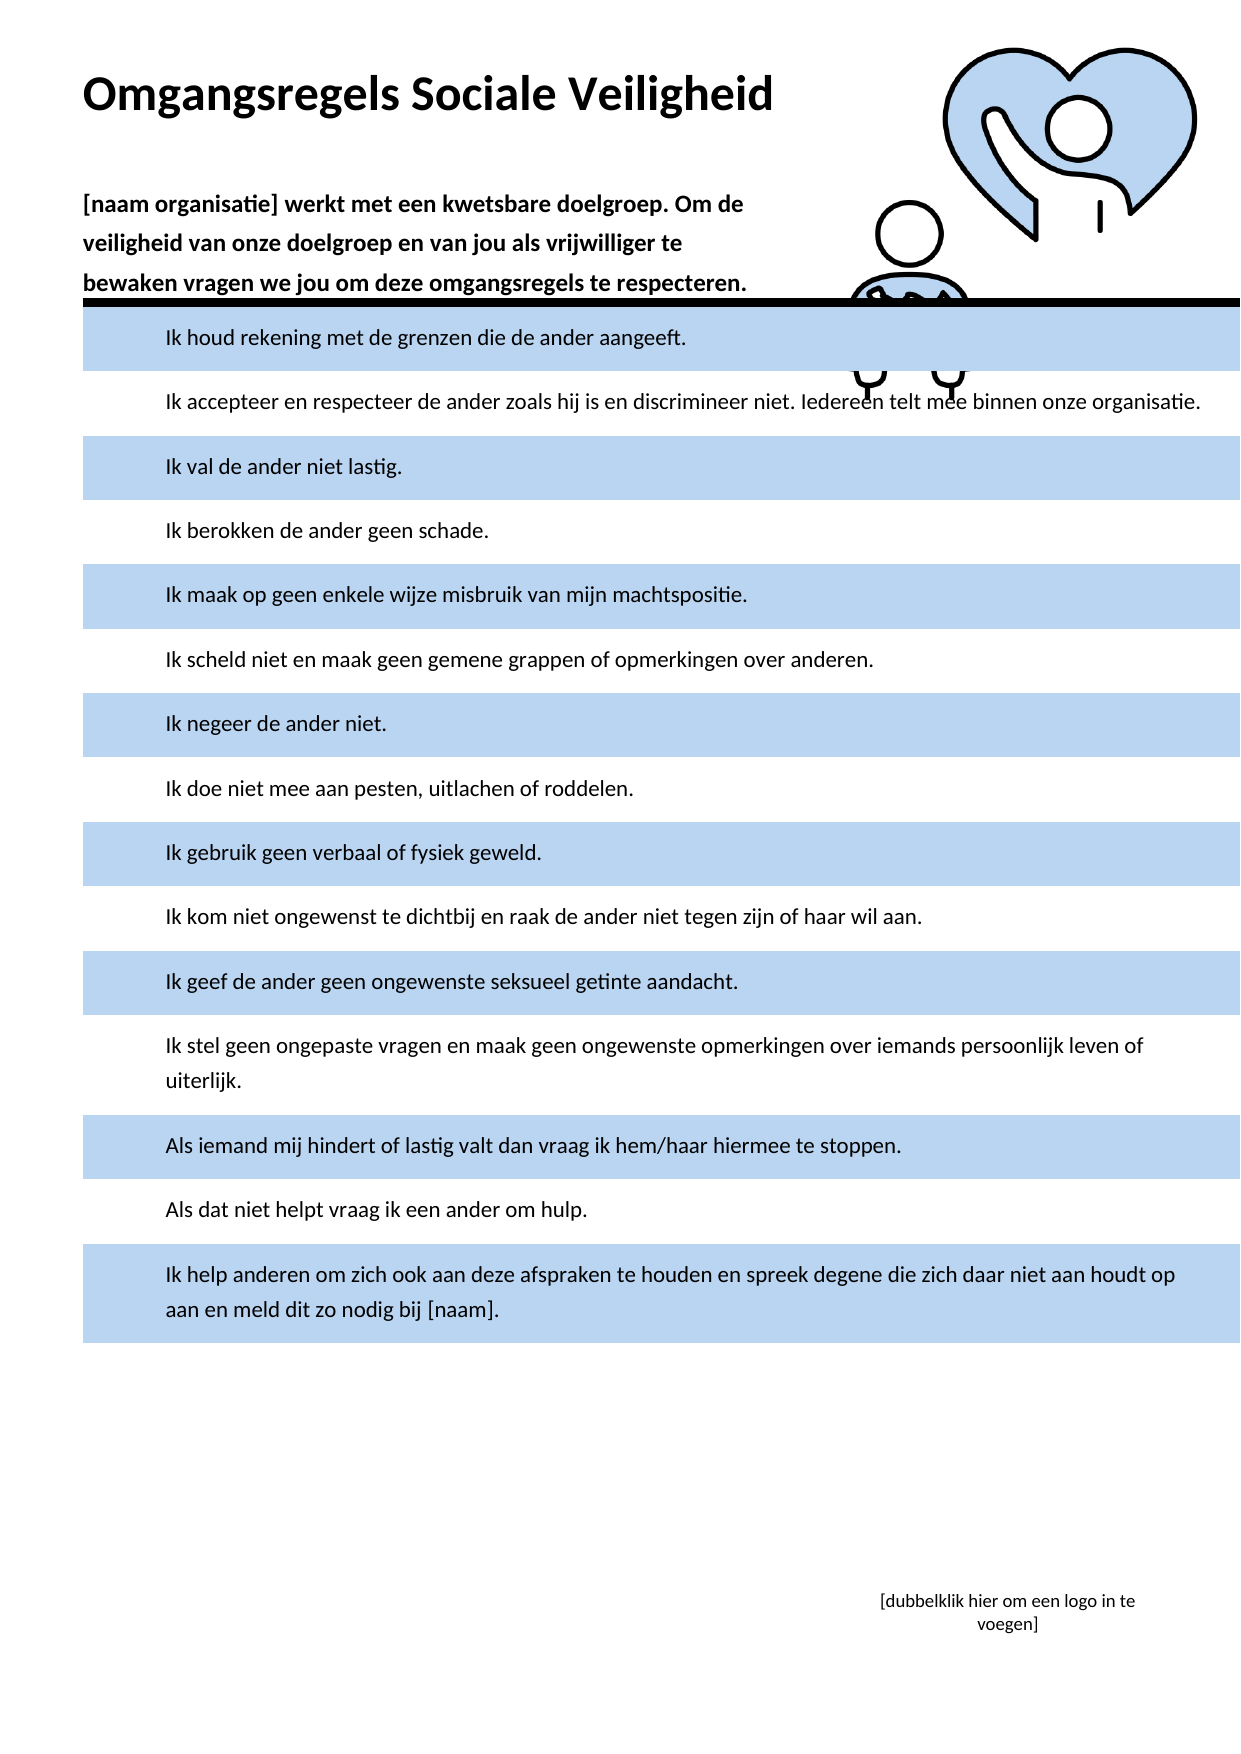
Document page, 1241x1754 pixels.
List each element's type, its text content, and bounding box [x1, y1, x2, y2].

table_cell Ik kom niet ongewenst te dichtbij en raak de ander niet tegen zijn of haar wil aan. [83, 886, 1240, 951]
table_cell Ik gebruik geen verbaal of fysiek geweld. [83, 822, 1240, 886]
table_cell Ik geef de ander geen ongewenste seksueel getinte aandacht. [83, 951, 1240, 1015]
title Omgangsregels Sociale Veiligheid [83, 61, 833, 122]
table_cell Als iemand mij hindert of lastig valt dan vraag ik hem/haar hiermee te stoppen. [83, 1115, 1240, 1179]
table_cell Ik doe niet mee aan pesten, uitlachen of roddelen. [83, 758, 1240, 822]
table_cell Ik accepteer en respecteer de ander zoals hij is en discrimineer niet. Iedereen telt mee binnen onze organisatie. [83, 371, 1240, 436]
table_cell Ik help anderen om zich ook aan deze afspraken te houden en spreek degene die zich daar niet aan houdt op aan en meld dit zo nodig bij . [83, 1244, 1240, 1343]
text werkt met een kwetsbare doelgroep. Om de veiligheid van onze doelgroep en van jou als vrijwilliger te bewaken vragen we jou om deze omgangsregels te respecteren. [83, 179, 773, 297]
table_cell Ik negeer de ander niet. [83, 693, 1240, 757]
picture [830, 0, 1240, 298]
table_cell Ik maak op geen enkele wijze misbruik van mijn machtspositie. [83, 564, 1240, 629]
table_cell Als dat niet helpt vraag ik een ander om hulp. [83, 1179, 1240, 1243]
table_cell Ik val de ander niet lastig. [83, 436, 1240, 500]
table_cell Ik stel geen ongepaste vragen en maak geen ongewenste opmerkingen over iemands persoonlijk leven of uiterlijk. [83, 1015, 1240, 1115]
table_cell Ik berokken de ander geen schade. [83, 500, 1240, 564]
table_header Ik houd rekening met de grenzen die de ander aangeeft. [83, 307, 1240, 371]
table_cell Ik scheld niet en maak geen gemene grappen of opmerkingen over anderen. [83, 629, 1240, 693]
